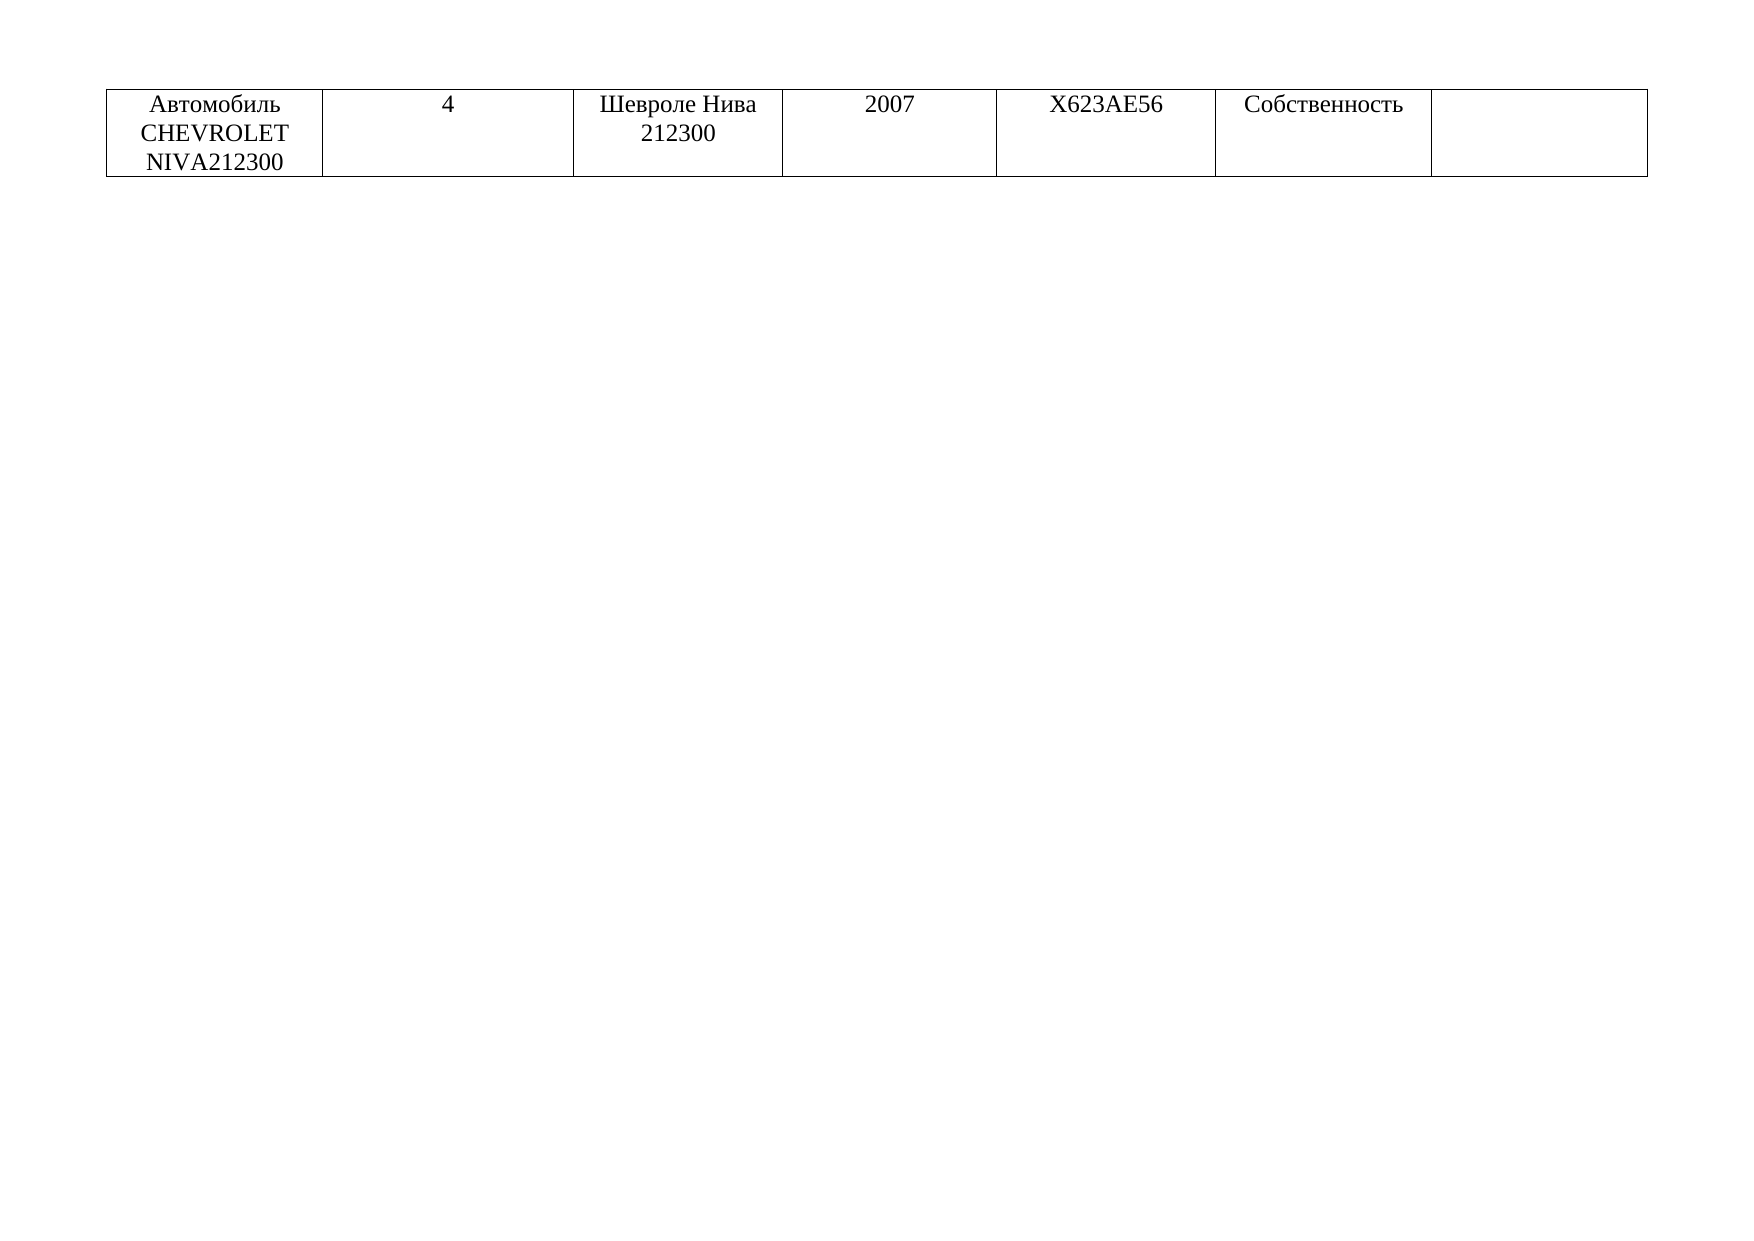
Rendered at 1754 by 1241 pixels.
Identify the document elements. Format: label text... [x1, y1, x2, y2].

table_cell Автомобиль CHEVROLET NIVA212300 [107, 90, 322, 176]
table_cell 4 [323, 90, 573, 176]
table_cell Собственность [1216, 90, 1431, 176]
table_cell Шевроле Нива 212300 [574, 90, 782, 176]
table_cell [1432, 90, 1647, 176]
table_cell Х623АЕ56 [997, 90, 1215, 176]
table_cell 2007 [783, 90, 996, 176]
